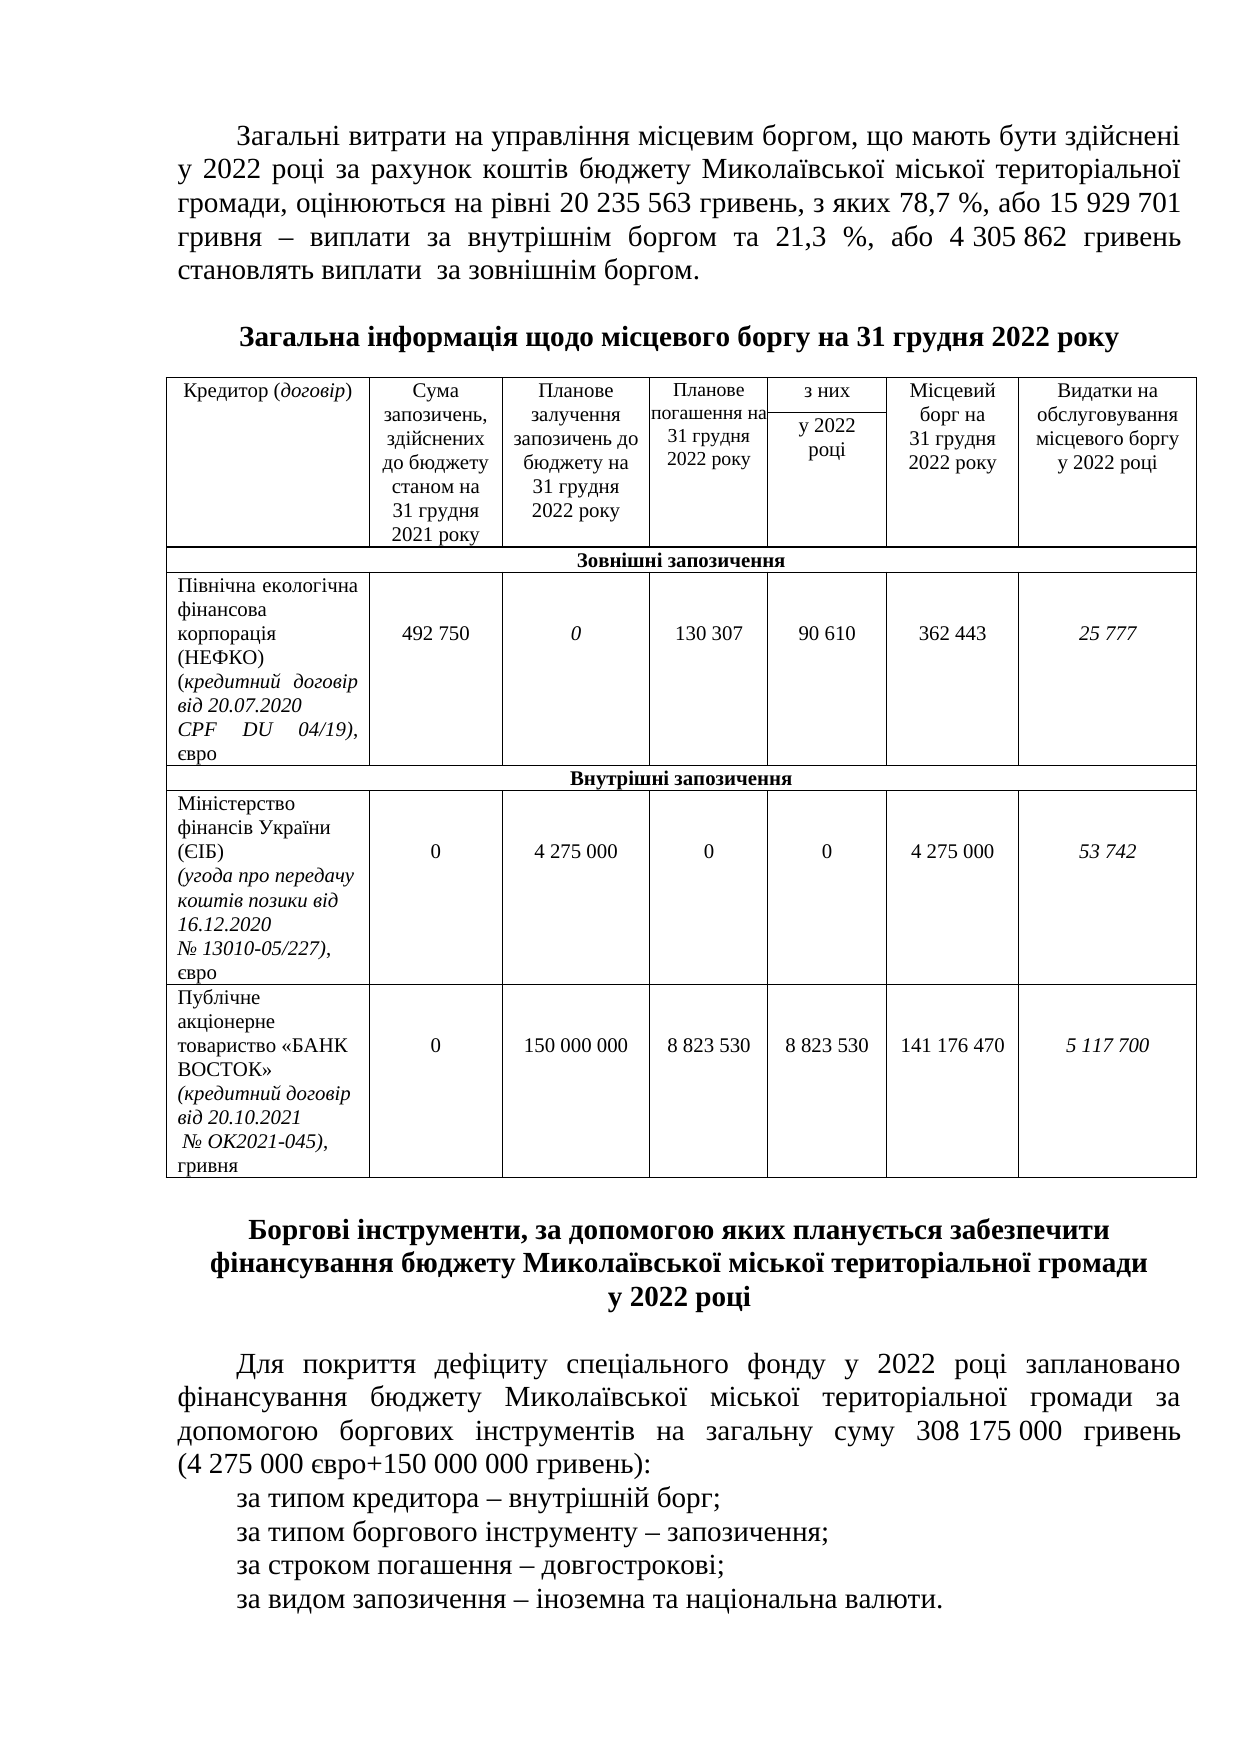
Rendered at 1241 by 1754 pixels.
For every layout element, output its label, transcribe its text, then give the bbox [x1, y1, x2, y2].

table_cell Зовнішні запозичення [167, 548, 1196, 572]
text Боргові інструменти, за допомогою яких планується забезпечити фінансування бюджету Миколаївської міської територіальної громади [177, 1212, 1181, 1279]
text за типом боргового інструменту – запозичення; [177, 1514, 1181, 1547]
table_cell 0 [503, 573, 649, 765]
table_header Планове залучення запозичень до бюджету на 31 грудня 2022 року [503, 378, 649, 546]
text за видом запозичення – іноземна та національна валюти. [177, 1581, 1181, 1614]
table_header Планове погашення на 31 грудня 2022 року [650, 378, 767, 546]
table_cell Міністерство фінансів України (ЄІБ) (угода про передачу коштів позики від 16.12.2020 № 13010-05/227), євро [167, 791, 369, 984]
table_header Кредитор (договір) [167, 378, 369, 546]
table_cell 492 750 [370, 573, 502, 765]
table_cell Публічне акціонерне товариство «БАНК ВОСТОК» (кредитний договір від 20.10.2021 № ОК2021-045), гривня [167, 985, 369, 1177]
text за строком погашення – довгострокові; [177, 1547, 1181, 1581]
table_cell 0 [370, 791, 502, 984]
table_header Видатки на обслуговування місцевого боргу у 2022 році [1019, 378, 1196, 546]
table_cell Північна екологічна фінансова корпорація (НЕФКО) (кредитний договір від 20.07.2020 CPF DU 04/19), євро [167, 573, 369, 765]
table_cell 0 [768, 791, 886, 984]
table_cell 25 777 [1019, 573, 1196, 765]
text у 2022 році [177, 1279, 1181, 1312]
text Загальні витрати на управління місцевим боргом, що мають бути здійснені у 2022 році за рахунок коштів бюджету Миколаївської міської територіальної громади, оцінюються на рівні 20 235 563 гривень, з яких 78,7 %, або 15 929 701 гривня – виплати за внутрішнім боргом та 21,3 %, або 4 305 862 гривень становлять виплати за зовнішнім боргом. [177, 118, 1181, 286]
table_cell 8 823 530 [650, 985, 767, 1177]
table_cell 4 275 000 [503, 791, 649, 984]
table_cell 0 [650, 791, 767, 984]
table_cell Внутрішні запозичення [167, 766, 1196, 790]
text Для покриття дефіциту спеціального фонду у 2022 році заплановано фінансування бюджету Миколаївської міської територіальної громади за допомогою боргових інструментів на загальну суму 308 175 000 гривень (4 275 000 євро+150 000 000 гривень): [177, 1346, 1181, 1480]
table_cell 362 443 [887, 573, 1018, 765]
text Загальна інформація щодо місцевого боргу на 31 грудня 2022 року [177, 319, 1181, 353]
table_cell 4 275 000 [887, 791, 1018, 984]
table_cell 0 [370, 985, 502, 1177]
table_header Місцевий борг на 31 грудня 2022 року [887, 378, 1018, 546]
table_cell 53 742 [1019, 791, 1196, 984]
table_cell 141 176 470 [887, 985, 1018, 1177]
table_cell 8 823 530 [768, 985, 886, 1177]
table_cell у 2022 році [768, 413, 886, 546]
table_cell 150 000 000 [503, 985, 649, 1177]
table_cell 130 307 [650, 573, 767, 765]
table_cell 5 117 700 [1019, 985, 1196, 1177]
text за типом кредитора – внутрішній борг; [177, 1480, 1181, 1514]
table_header з них [768, 378, 886, 412]
table_cell 90 610 [768, 573, 886, 765]
table_header Сума запозичень, здійснених до бюджету станом на 31 грудня 2021 року [370, 378, 502, 546]
